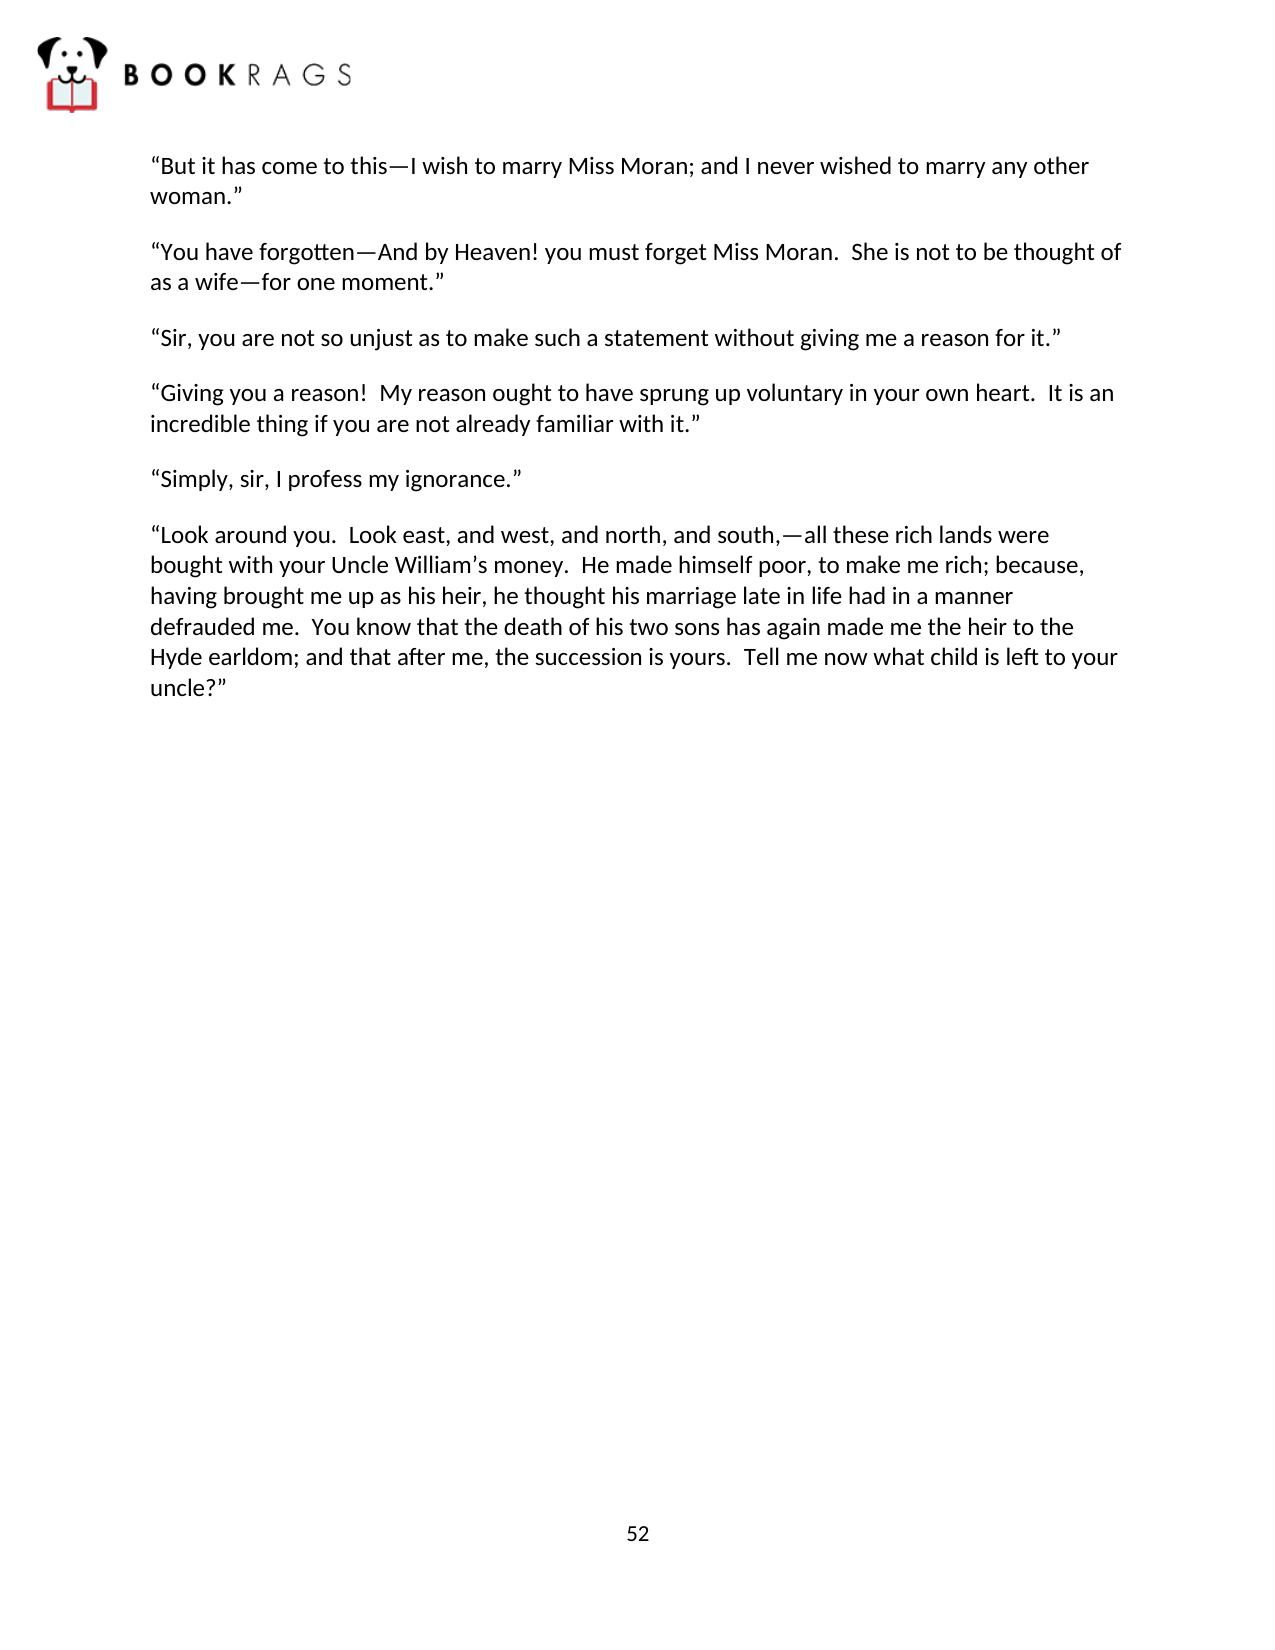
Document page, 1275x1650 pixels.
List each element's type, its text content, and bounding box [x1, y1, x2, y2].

text “You have forgotten—­And by Heaven! you must forget Miss Moran. She is not to be thought of as a wife—­for one moment.” [150, 236, 1125, 297]
text “Giving you a reason! My reason ought to have sprung up voluntary in your own heart. It is an incredible thing if you are not already familiar with it.” [150, 378, 1125, 439]
text “Simply, sir, I profess my ignorance.” [150, 464, 1125, 494]
text “But it has come to this—­I wish to marry Miss Moran; and I never wished to marry any other woman.” [150, 150, 1125, 211]
picture [37, 37, 351, 113]
text “Sir, you are not so unjust as to make such a statement without giving me a reason for it.” [150, 322, 1125, 353]
text “Look around you. Look east, and west, and north, and south,—­all these rich lands were bought with your Uncle William’s money. He made himself poor, to make me rich; because, having brought me up as his heir, he thought his marriage late in life had in a manner defrauded me. You know that the death of his two sons has again made me the heir to the Hyde earldom; and that after me, the succession is yours. Tell me now what child is left to your uncle?” [150, 519, 1125, 702]
